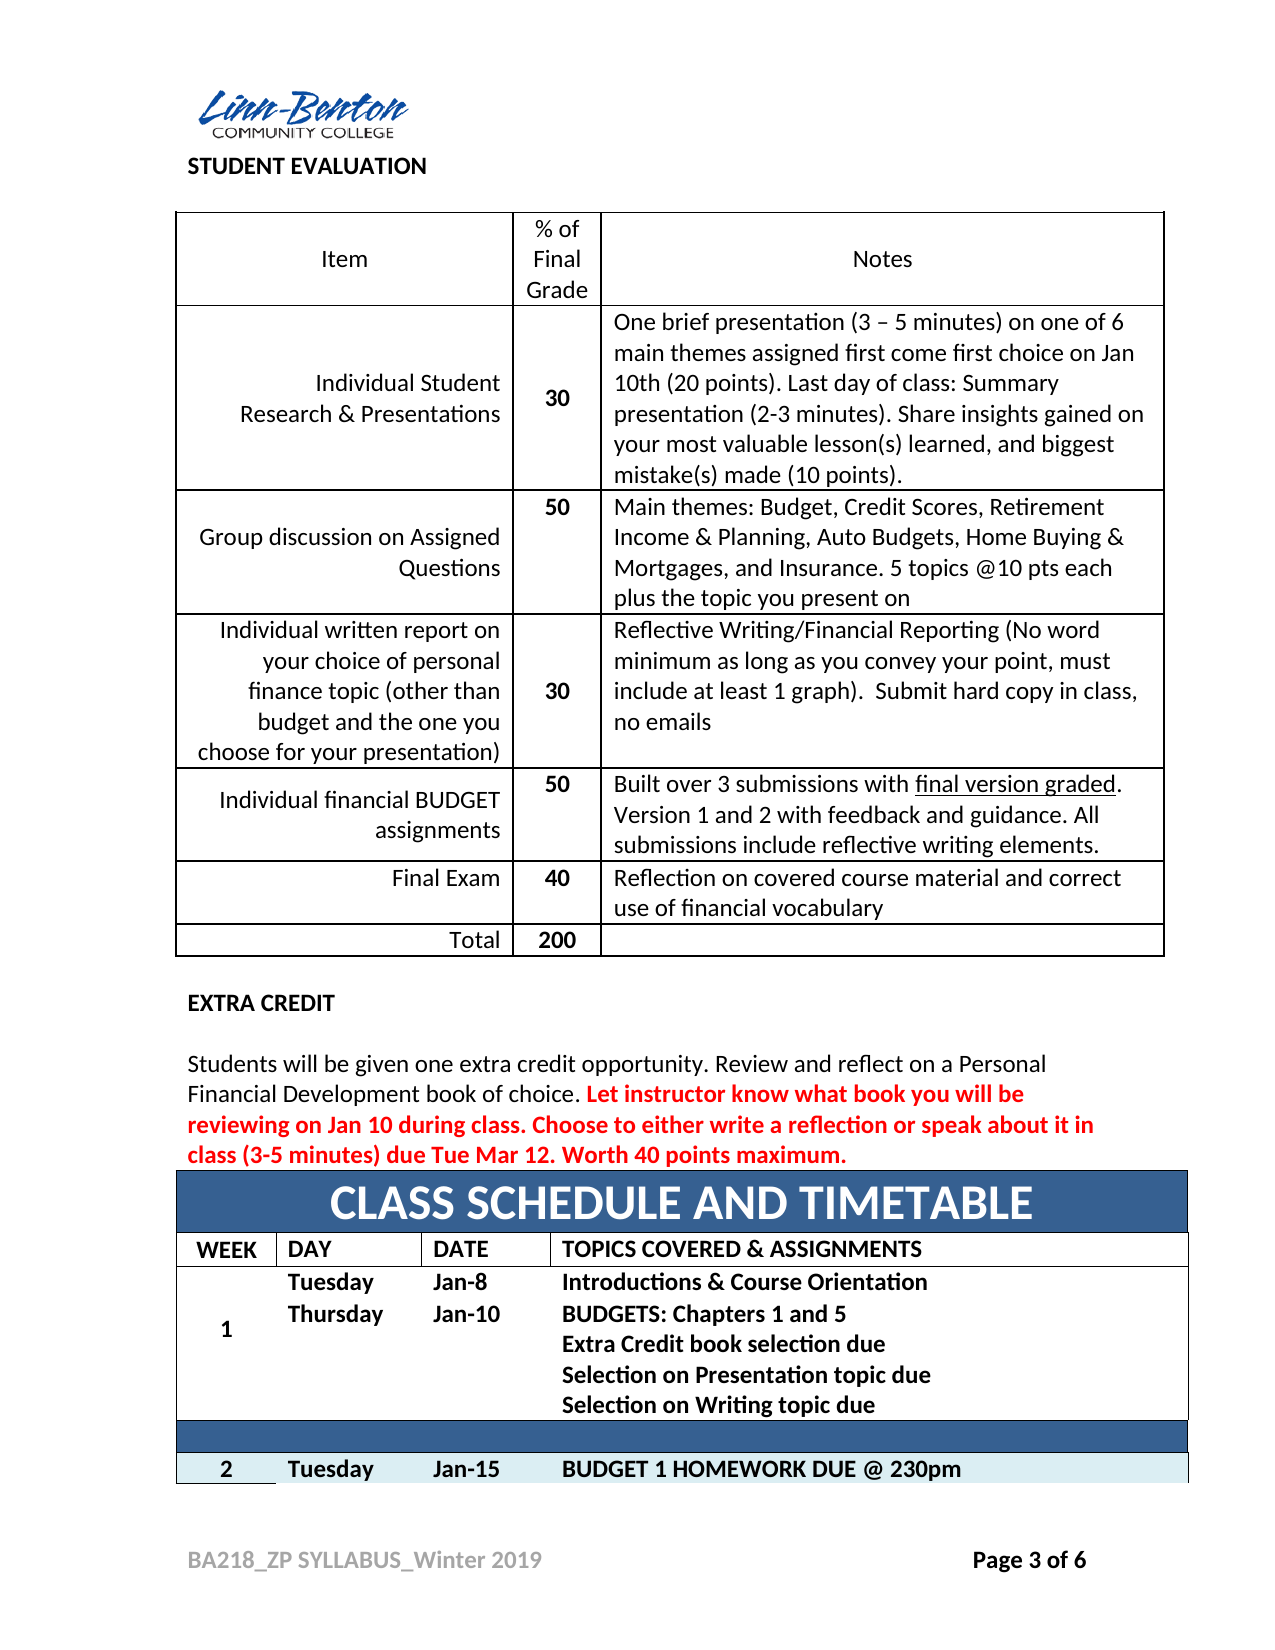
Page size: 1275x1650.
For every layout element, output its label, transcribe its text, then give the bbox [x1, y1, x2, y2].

table_header % of Final Grade [514, 213, 600, 304]
table_cell TOPICS COVERED & ASSIGNMENTS [551, 1233, 1188, 1266]
table_cell 30 [514, 306, 600, 489]
table_cell Reflection on covered course material and correct use of financial vocabulary [602, 862, 1163, 923]
table_cell Built over 3 submissions with final version graded. Version 1 and 2 with feedback and guidance. All submissions include reflective writing elements. [602, 769, 1163, 860]
table_cell 50 [514, 769, 600, 860]
text Students will be given one extra credit opportunity. Review and reflect on a Personal Financial Development book of choice. Let instructor know what book you will be reviewing on Jan 10 during class. Choose to either write a reflection or speak about it in class (3-5 minutes) due Tue Mar 12. Worth 40 points maximum. [187, 1048, 1101, 1170]
table_cell [177, 1421, 1187, 1452]
text STUDENT EVALUATION [187, 150, 1101, 181]
picture [187, 75, 421, 151]
table_header CLASS SCHEDULE AND TIMETABLE [177, 1171, 1187, 1232]
table_cell 40 [514, 862, 600, 923]
table_cell Introductions & Course Orientation [551, 1267, 1188, 1297]
table_cell BUDGET 1 HOMEWORK DUE @ 230pm BUDGETS: Chapters 1 and 5 [551, 1453, 1188, 1483]
table_header Notes [602, 213, 1163, 304]
text EXTRA CREDIT [187, 987, 1101, 1017]
table_cell 2 [177, 1453, 276, 1483]
table_cell 200 [514, 925, 600, 955]
table_cell Final Exam [177, 862, 512, 923]
table_cell Jan-15 [422, 1453, 551, 1483]
table_cell Individual Student Research & Presentations [177, 306, 512, 489]
table_header Item [177, 213, 512, 304]
table_cell Individual financial BUDGET assignments [177, 769, 512, 860]
table_cell Tuesday [276, 1267, 422, 1297]
table_cell 1 [177, 1267, 276, 1420]
table_cell Jan-10 [422, 1297, 551, 1420]
table_cell 50 [514, 491, 600, 613]
table_cell Total [177, 925, 512, 955]
table_cell DAY [277, 1233, 421, 1266]
table_cell DATE [422, 1233, 550, 1266]
table_cell Tuesday [276, 1453, 422, 1483]
table_cell BUDGETS: Chapters 1 and 5 Extra Credit book selection due Selection on Presentation topic due Selection on Writing topic due [551, 1297, 1188, 1420]
table_cell Group discussion on Assigned Questions [177, 491, 512, 613]
table_cell 30 [514, 615, 600, 767]
table_cell Main themes: Budget, Credit Scores, Retirement Income & Planning, Auto Budgets, Home Buying & Mortgages, and Insurance. 5 topics @10 pts each plus the topic you present on [602, 491, 1163, 613]
table_cell Thursday [276, 1297, 422, 1420]
table_cell [602, 925, 1163, 955]
table_cell WEEK [177, 1233, 276, 1266]
table_cell Reflective Writing/Financial Reporting (No word minimum as long as you convey your point, must include at least 1 graph). Submit hard copy in class, no emails [602, 615, 1163, 767]
table_cell One brief presentation (3 – 5 minutes) on one of 6 main themes assigned first come first choice on Jan 10th (20 points). Last day of class: Summary presentation (2-3 minutes). Share insights gained on your most valuable lesson(s) learned, and biggest mistake(s) made (10 points). [602, 306, 1163, 489]
table_cell Jan-8 [422, 1267, 551, 1297]
table_cell Individual written report on your choice of personal finance topic (other than budget and the one you choose for your presentation) [177, 615, 512, 767]
